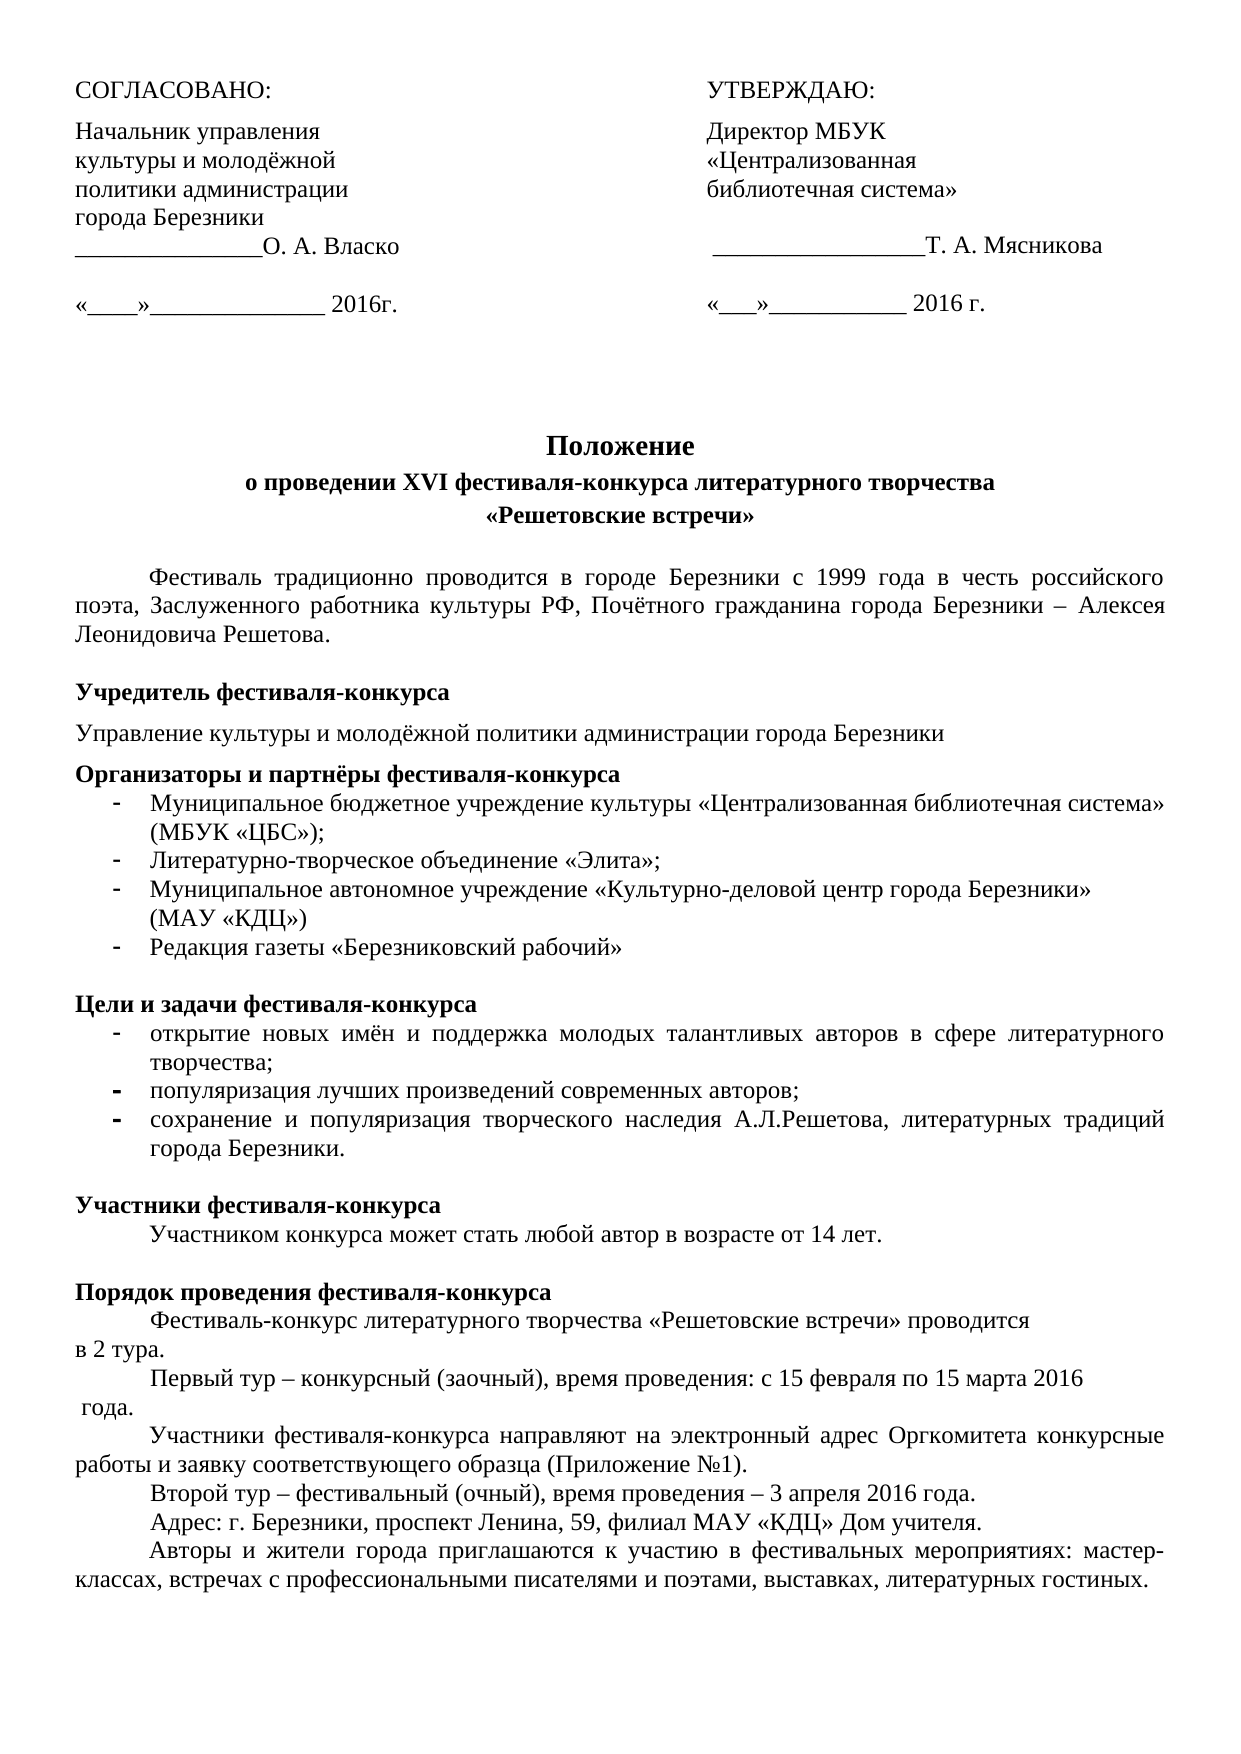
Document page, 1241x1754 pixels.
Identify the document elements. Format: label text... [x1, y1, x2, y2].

list Муниципальное автономное учреждение «Культурно-деловой центр города Березники» [112, 874, 1165, 903]
list Первый тур – конкурсный (заочный), время проведения: с 15 февраля по 15 марта 2016 [150, 1363, 1165, 1392]
text Участники фестиваля-конкурса направляют на электронный адрес Оргкомитета конкурсные работы и заявку соответствующего образца (Приложение №1). [75, 1421, 1165, 1478]
list Адрес: г. Березники, проспект Ленина, 59, филиал МАУ «КДЦ» Дом учителя. [150, 1507, 1165, 1536]
text Учредитель фестиваля-конкурса [75, 677, 1165, 706]
list Муниципальное бюджетное учреждение культуры «Централизованная библиотечная система» (МБУК «ЦБС»); [112, 788, 1165, 846]
text Фестиваль традиционно проводится в городе Березники с 1999 года в честь российского поэта, Заслуженного работника культуры РФ, Почётного гражданина города Березники – Алексея Леонидовича Решетова. [75, 562, 1165, 648]
list Фестиваль-конкурс литературного творчества «Решетовские встречи» проводится [150, 1306, 1165, 1334]
text в 2 тура. [75, 1334, 1165, 1363]
list сохранение и популяризация творческого наследия А.Л.Решетова, литературных традиций города Березники. [112, 1104, 1165, 1162]
list Редакция газеты «Березниковский рабочий» [112, 932, 1165, 961]
text «Решетовские встречи» [75, 500, 1165, 529]
list популяризация лучших произведений современных авторов; [792, 1076, 1165, 1104]
list открытие новых имён и поддержка молодых талантливых авторов в сфере литературного творчества; [112, 1018, 1165, 1076]
list Литературно-творческое объединение «Элита»; [112, 846, 1165, 874]
text Авторы и жители города приглашаются к участию в фестивальных мероприятиях: мастер-классах, встречах с профессиональными писателями и поэтами, выставках, литературных гостиных. [75, 1536, 1165, 1593]
text Цели и задачи фестиваля-конкурса [75, 989, 1165, 1018]
text года. [75, 1392, 1165, 1421]
text Организаторы и партнёры фестиваля-конкурса [75, 759, 1165, 788]
table_header УТВЕРЖДАЮ: Директор МБУК «Централизованная библиотечная система» _________________Т. А. Мясникова «___»___________ 2016 г. [695, 75, 1176, 317]
text Управление культуры и молодёжной политики администрации города Березники [75, 718, 1165, 747]
text Порядок проведения фестиваля-конкурса [75, 1277, 1165, 1306]
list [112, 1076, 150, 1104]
text Участники фестиваля-конкурса [75, 1191, 1165, 1219]
text Участником конкурса может стать любой автор в возрасте от 14 лет. [75, 1219, 1165, 1248]
text о проведении XVI фестиваля-конкурса литературного творчества [75, 467, 1165, 496]
text Положение [75, 428, 1165, 462]
table_header СОГЛАСОВАНО: Начальник управления культуры и молодёжной политики администрации города Березники _______________О. А. Власко «____»______________ 2016г. [64, 75, 695, 317]
list (МАУ «КДЦ») [149, 903, 1165, 932]
list Второй тур – фестивальный (очный), время проведения – 3 апреля 2016 года. [150, 1478, 1165, 1507]
